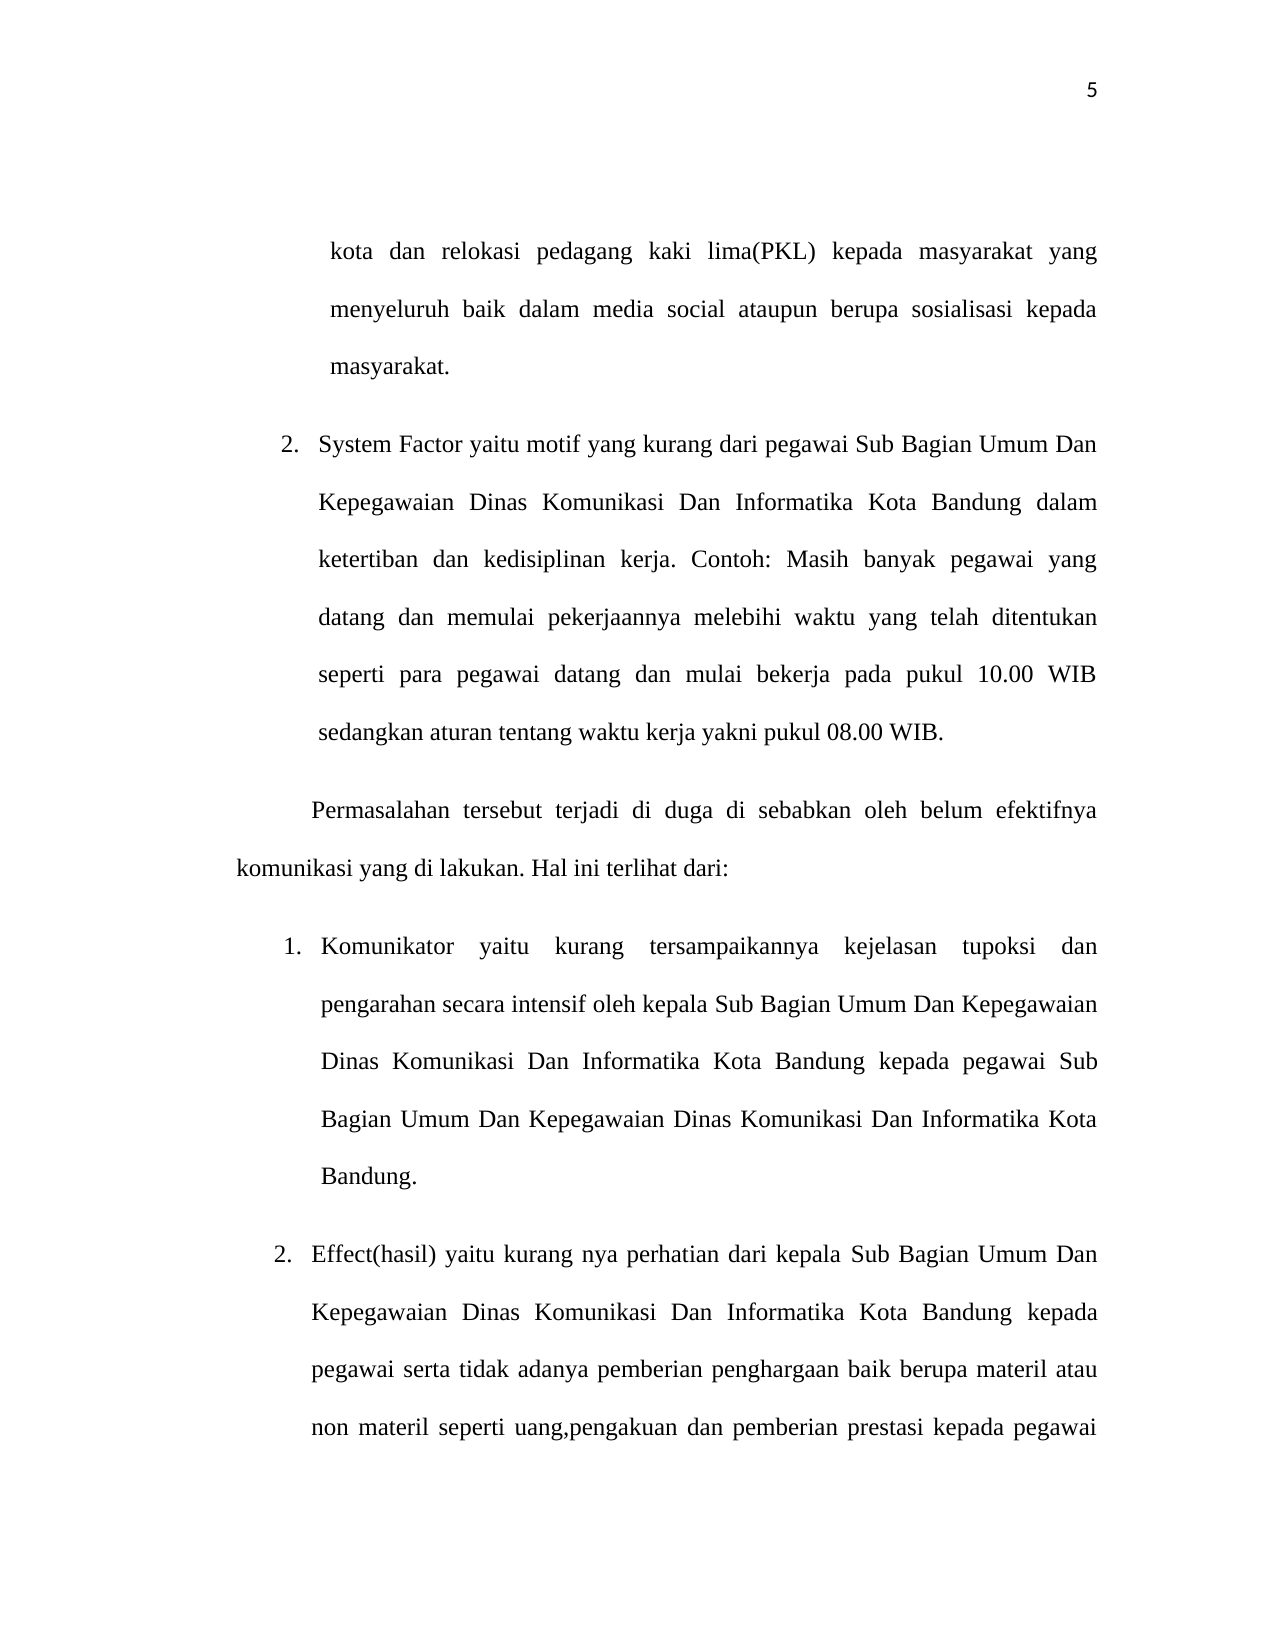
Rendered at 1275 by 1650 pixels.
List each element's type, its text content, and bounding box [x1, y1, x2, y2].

text Permasalahan tersebut terjadi di duga di sebabkan oleh belum efektifnya komunikasi yang di lakukan. Hal ini terlihat dari: [236, 795, 1098, 882]
list Komunikator yaitu kurang tersampaikannya kejelasan tupoksi dan pengarahan secara intensif oleh kepala Sub Bagian Umum Dan Kepegawaian Dinas Komunikasi Dan Informatika Kota Bandung kepada pegawai Sub Bagian Umum Dan Kepegawaian Dinas Komunikasi Dan Informatika Kota Bandung. [283, 931, 1098, 1190]
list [274, 1239, 1098, 1441]
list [292, 236, 1098, 380]
list System Factor yaitu motif yang kurang dari pegawai Sub Bagian Umum Dan Kepegawaian Dinas Komunikasi Dan Informatika Kota Bandung dalam ketertiban dan kedisiplinan kerja. Contoh: Masih banyak pegawai yang datang dan memulai pekerjaannya melebihi waktu yang telah ditentukan seperti para pegawai datang dan mulai bekerja pada pukul 10.00 WIB sedangkan aturan tentang waktu kerja yakni pukul 08.00 WIB. [281, 429, 1098, 746]
